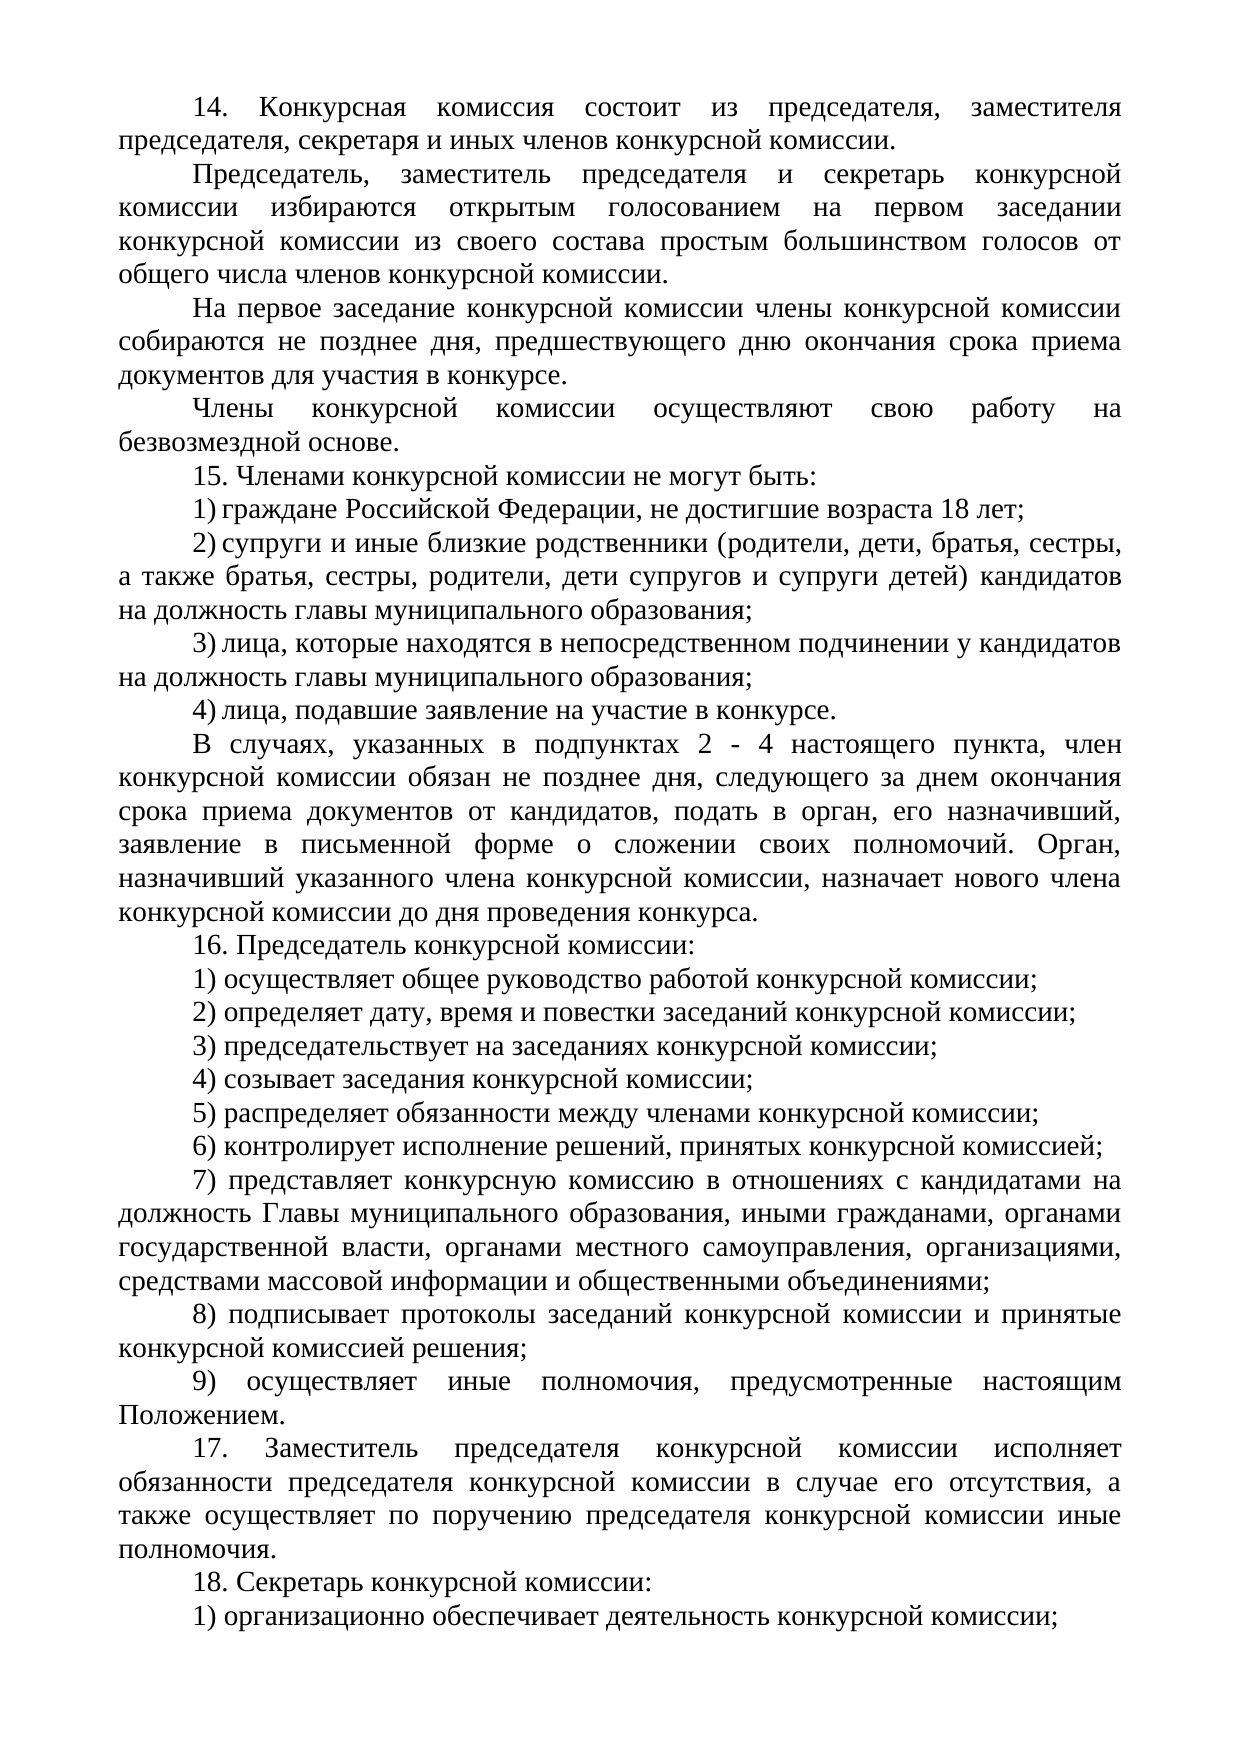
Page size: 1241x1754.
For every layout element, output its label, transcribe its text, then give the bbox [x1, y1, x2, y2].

list лица, подавшие заявление на участие в конкурсе. [118, 692, 1122, 726]
text 17. Заместитель председателя конкурсной комиссии исполняет обязанности председателя конкурсной комиссии в случае его отсутствия, а также осуществляет по поручению председателя конкурсной комиссии иные полномочия. [118, 1430, 1122, 1564]
text 3) председательствует на заседаниях конкурсной комиссии; [118, 1028, 1122, 1061]
text 8) подписывает протоколы заседаний конкурсной комиссии и принятые конкурсной комиссией решения; [118, 1296, 1122, 1363]
text 9) осуществляет иные полномочия, предусмотренные настоящим Положением. [118, 1363, 1122, 1430]
text 1) осуществляет общее руководство работой конкурсной комиссии; [118, 961, 1122, 994]
list 15. Членами конкурсной комиссии не могут быть: [118, 458, 1122, 491]
text 4) созывает заседания конкурсной комиссии; [118, 1061, 1122, 1095]
text 1) организационно обеспечивает деятельность конкурсной комиссии; [118, 1598, 1122, 1632]
text 14. Конкурсная комиссия состоит из председателя, заместителя председателя, секретаря и иных членов конкурсной комиссии. [118, 89, 1122, 156]
text 16. Председатель конкурсной комиссии: [118, 927, 1122, 961]
text 6) контролирует исполнение решений, принятых конкурсной комиссией; [118, 1128, 1122, 1162]
list супруги и иные близкие родственники (родители, дети, братья, сестры, а также братья, сестры, родители, дети супругов и супруги детей) кандидатов на должность главы муниципального образования; [118, 525, 1122, 625]
list граждане Российской Федерации, не достигшие возраста 18 лет; [118, 491, 1122, 525]
text В случаях, указанных в подпунктах 2 - 4 настоящего пункта, член конкурсной комиссии обязан не позднее дня, следующего за днем окончания срока приема документов от кандидатов, подать в орган, его назначивший, заявление в письменной форме о сложении своих полномочий. Орган, назначивший указанного члена конкурсной комиссии, назначает нового члена конкурсной комиссии до дня проведения конкурса. [118, 726, 1122, 927]
text На первое заседание конкурсной комиссии члены конкурсной комиссии собираются не позднее дня, предшествующего дню окончания срока приема документов для участия в конкурсе. [118, 290, 1122, 391]
text 2) определяет дату, время и повестки заседаний конкурсной комиссии; [118, 994, 1122, 1028]
text 7) представляет конкурсную комиссию в отношениях с кандидатами на должность Главы муниципального образования, иными гражданами, органами государственной власти, органами местного самоуправления, организациями, средствами массовой информации и общественными объединениями; [118, 1162, 1122, 1296]
text 18. Секретарь конкурсной комиссии: [118, 1564, 1122, 1598]
text 5) распределяет обязанности между членами конкурсной комиссии; [118, 1095, 1122, 1128]
list Члены конкурсной комиссии осуществляют свою работу на безвозмездной основе. [118, 391, 1122, 458]
list лица, которые находятся в непосредственном подчинении у кандидатов на должность главы муниципального образования; [118, 625, 1122, 692]
text Председатель, заместитель председателя и секретарь конкурсной комиссии избираются открытым голосованием на первом заседании конкурсной комиссии из своего состава простым большинством голосов от общего числа членов конкурсной комиссии. [118, 156, 1122, 290]
